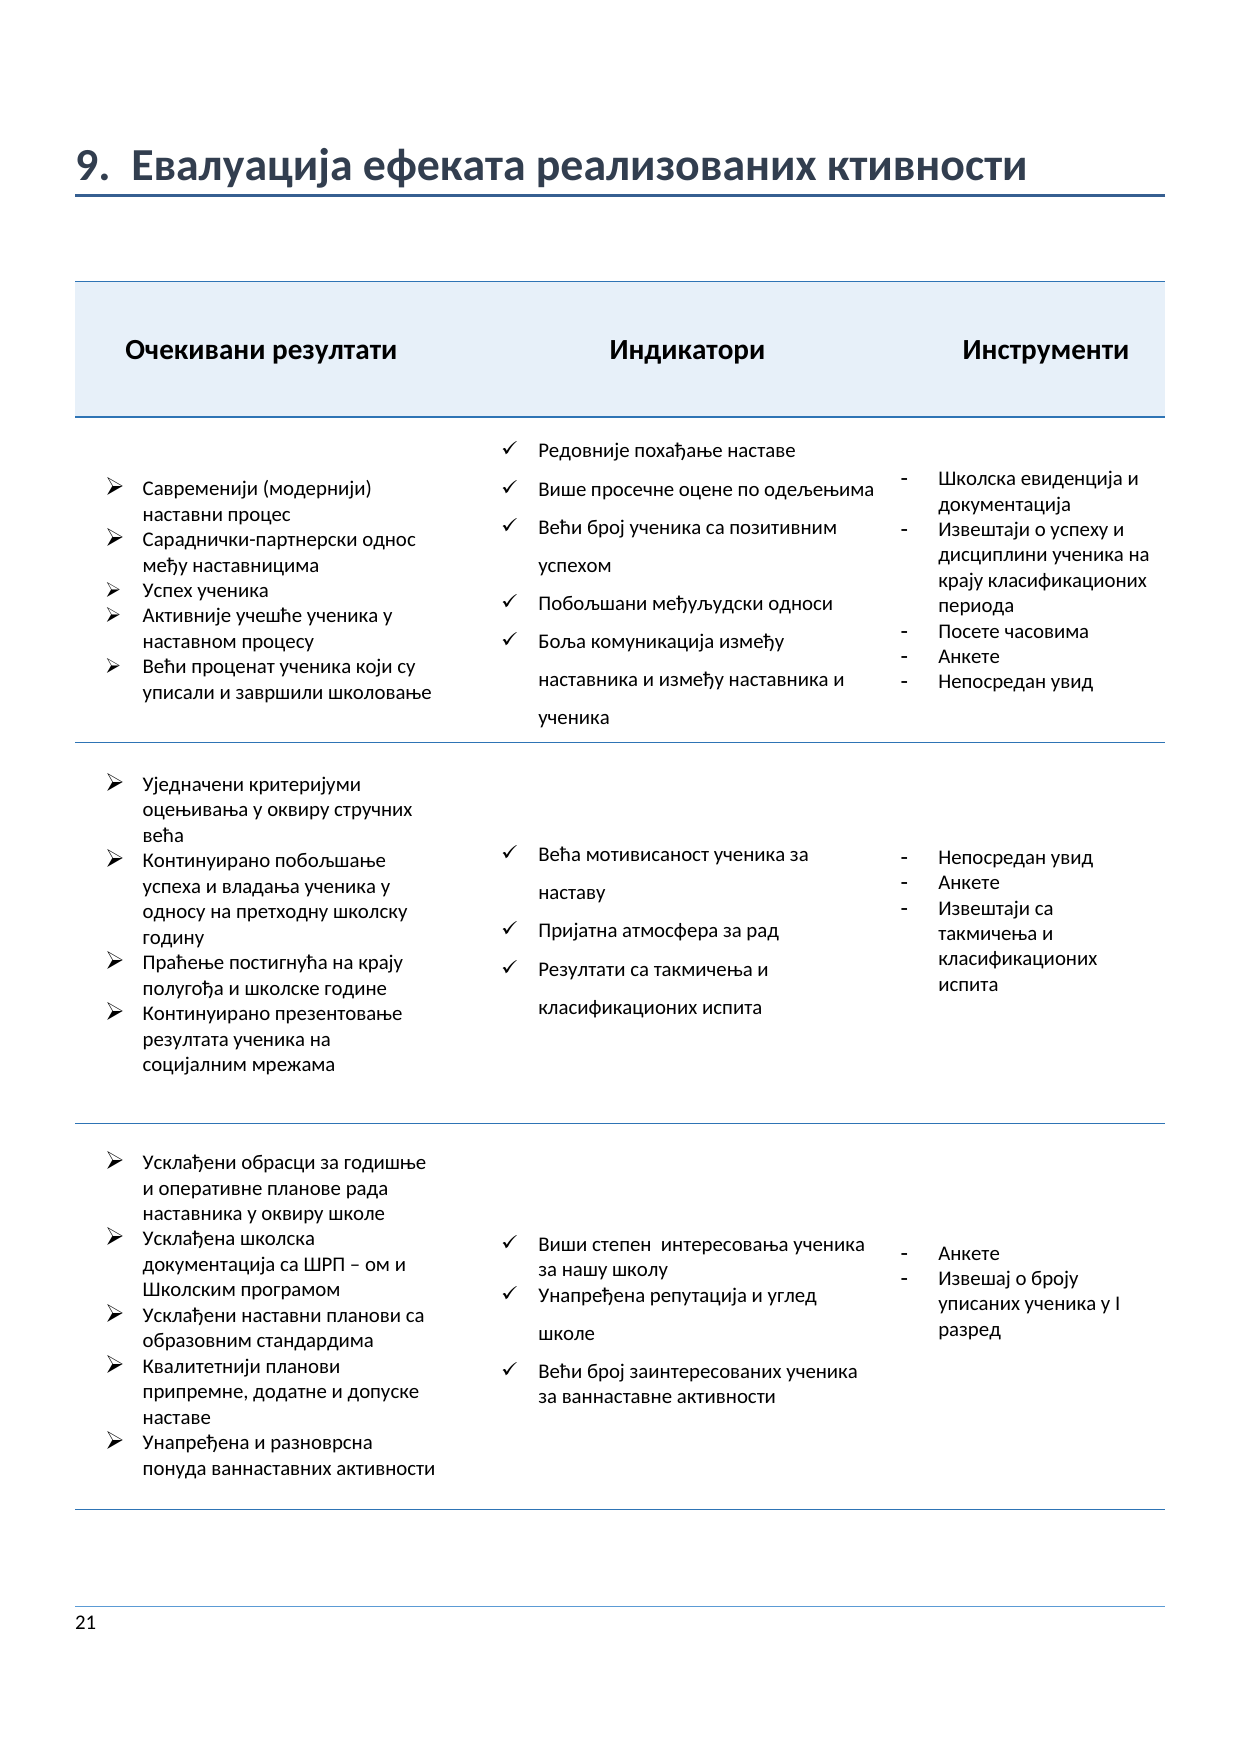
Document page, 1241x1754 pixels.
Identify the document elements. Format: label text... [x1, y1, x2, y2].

table_cell Непосредан увид Анкете Извештаји са такмичења и класификационих испита [889, 743, 1165, 1123]
table_cell Савременији (модернији) наставни процес Сараднички-партнерски однос међу наставницима Успех ученика Активније учешће ученика у наставном процесу Већи проценат ученика који су уписали и завршили школовање [75, 418, 448, 742]
table_cell Школска евиденција и документација Извештаји о успеху и дисциплини ученика на крају класификационих периода Посете часовима Анкете Непосредан увид [889, 418, 1165, 742]
table_cell Редовније похађање наставе Више просечне оцене по одељењима Већи број ученика са позитивним успехом Побољшани међуљудски односи Боља комуникација између наставника и између наставника и ученика [448, 418, 889, 742]
table_cell Уједначени критеријуми оцењивања у оквиру стручних већа Континуирано побољшање успеха и владања ученика у односу на претходну школску годину Праћење постигнућа на крају полугођа и школске године Континуирано презентовање резултата ученика на социјалним мрежама [75, 743, 448, 1123]
table_cell Усклађени обрасци за годишње и оперативне планове рада наставника у оквиру школе Усклађена школска документација са ШРП – ом и Школским програмом Усклађени наставни планови са образовним стандардима Квалитетнији планови припремне, додатне и допуске наставе Унапређена и разноврсна понуда ваннаставних активности [75, 1124, 448, 1508]
table_cell Виши степен интересовања ученика за нашу школу Унапређена репутација и углед школе Већи број заинтересованих ученика за ваннаставне активности [448, 1124, 889, 1508]
text 9. Евалуација ефеката реализованих ктивности [75, 136, 1165, 194]
table_cell Анкете Извешај о броју уписаних ученика у I разред [889, 1124, 1165, 1508]
table_header Инструменти [889, 282, 1165, 416]
table_header Очекивани резултати [75, 282, 448, 416]
table_header Индикатори [448, 282, 889, 416]
table_cell Већа мотивисаност ученика за наставу Пријатна атмосфера за рад Резултати са такмичења и класификационих испита [448, 743, 889, 1123]
